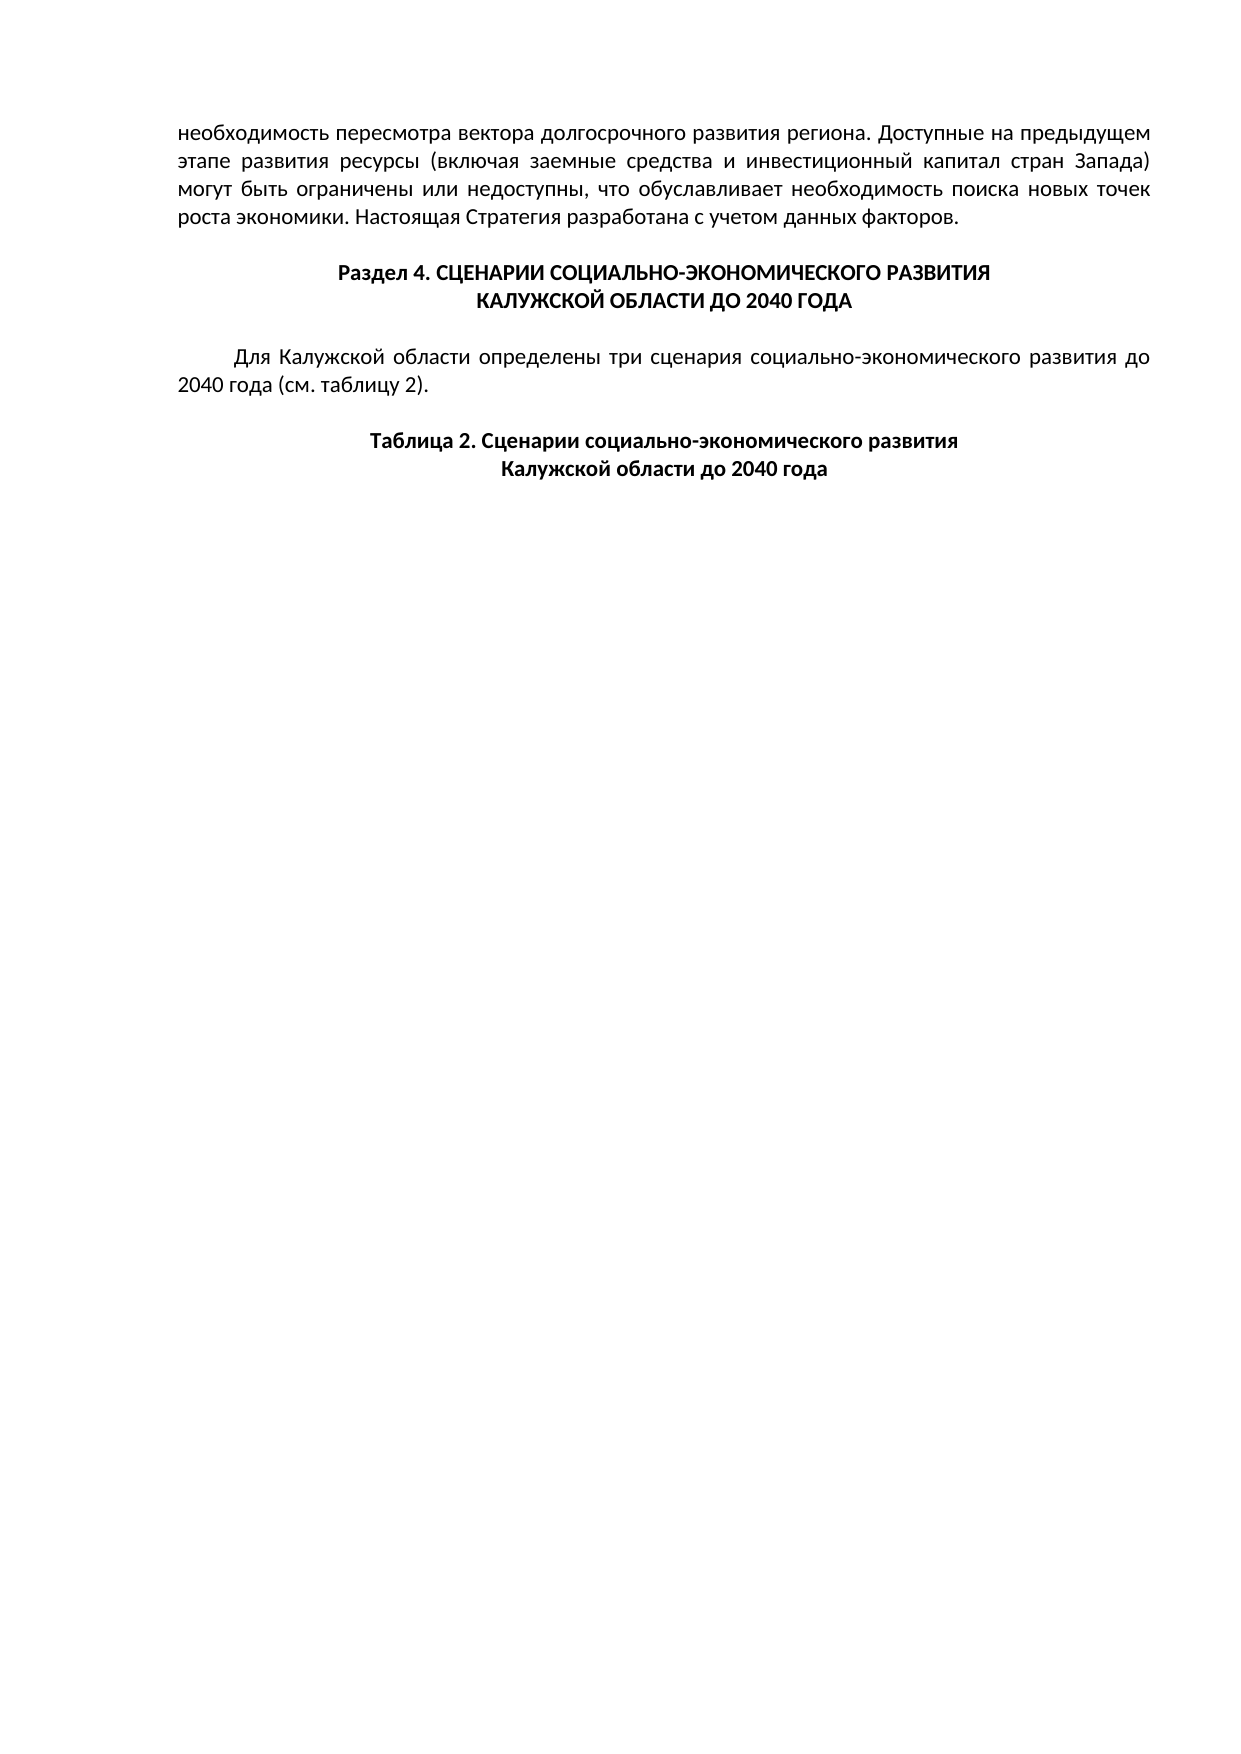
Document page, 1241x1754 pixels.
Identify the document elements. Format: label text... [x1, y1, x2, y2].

text Для Калужской области определены три сценария социально-экономического развития до 2040 года (см. таблицу 2). [177, 342, 1152, 398]
title Раздел 4. СЦЕНАРИИ СОЦИАЛЬНО-ЭКОНОМИЧЕСКОГО РАЗВИТИЯ [177, 258, 1152, 286]
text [177, 118, 1152, 230]
title КАЛУЖСКОЙ ОБЛАСТИ ДО 2040 ГОДА [177, 286, 1152, 314]
title Таблица 2. Сценарии социально-экономического развития [177, 426, 1152, 454]
title Калужской области до 2040 года [177, 454, 1152, 482]
